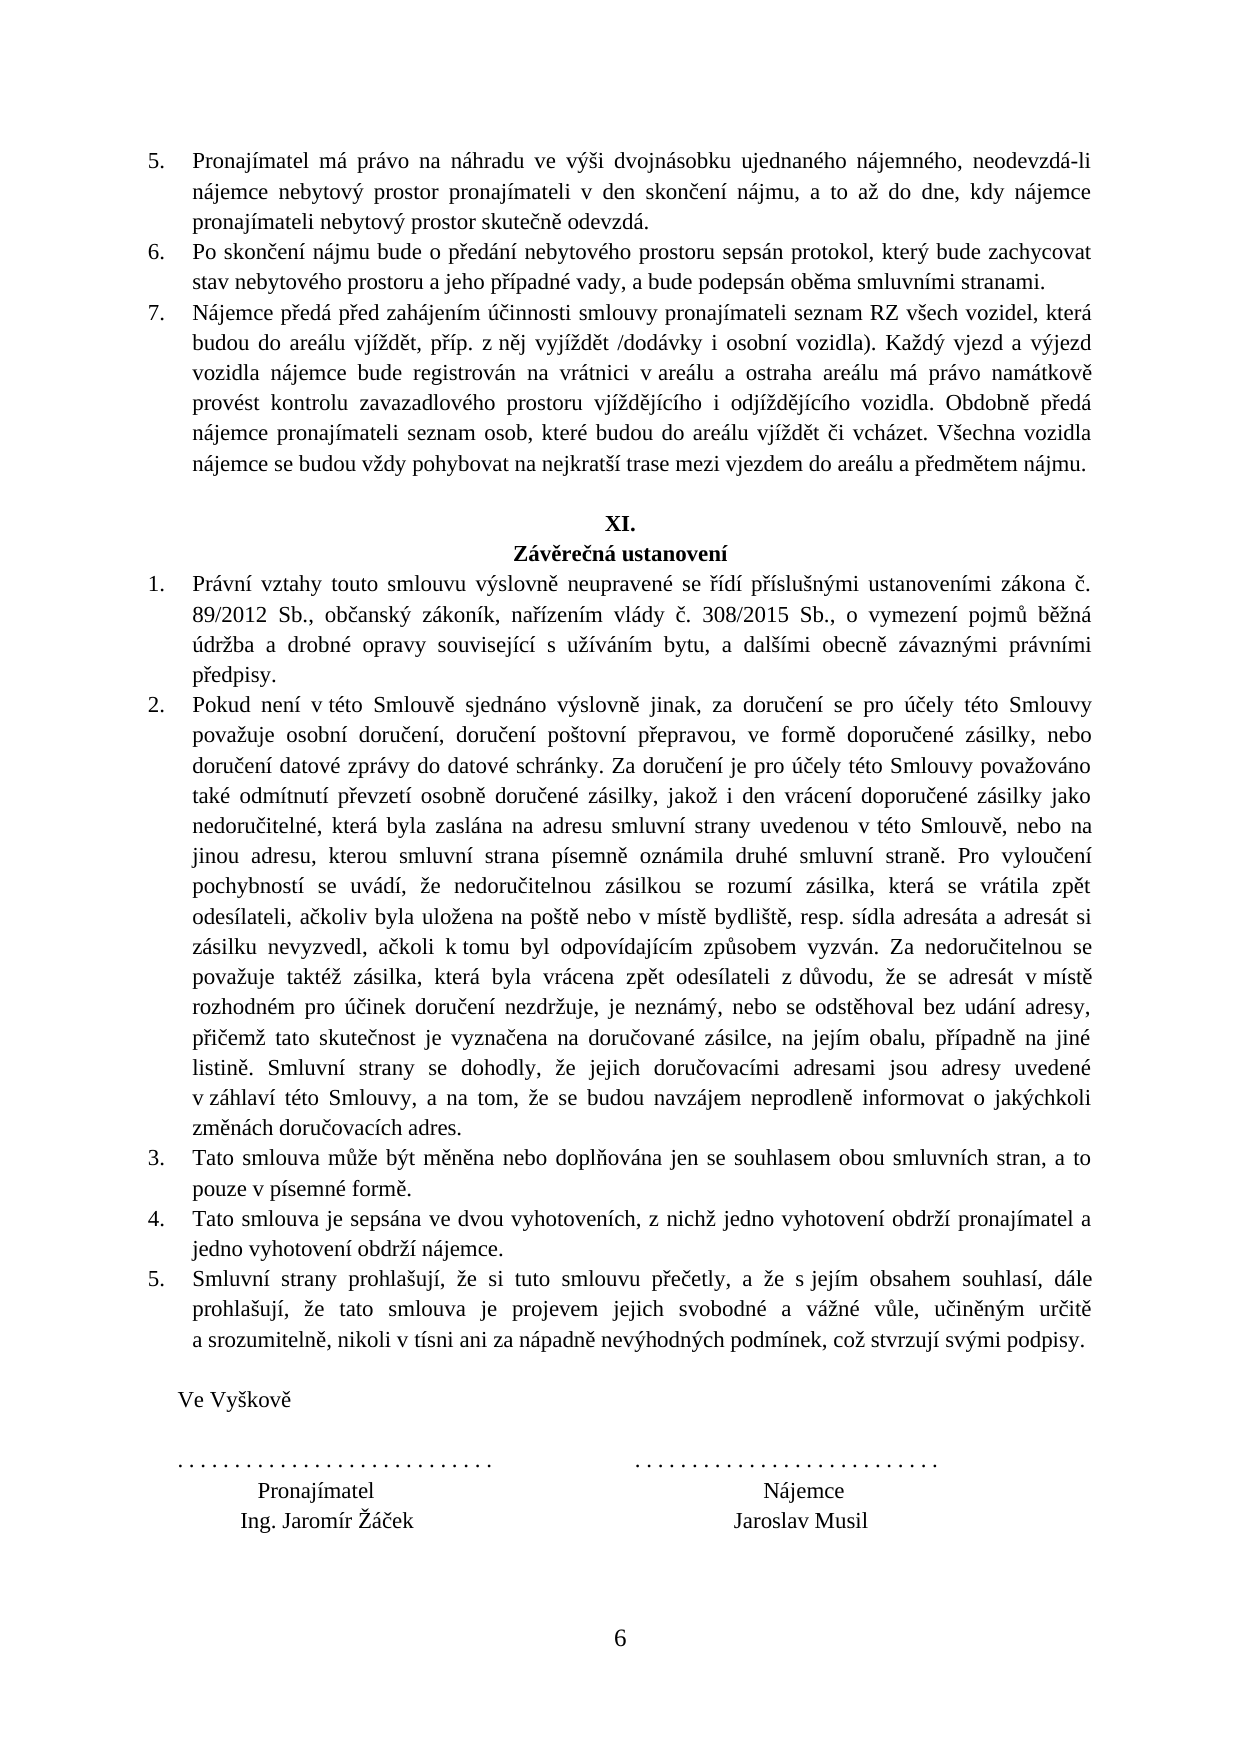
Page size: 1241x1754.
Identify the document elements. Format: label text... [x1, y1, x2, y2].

list Právní vztahy touto smlouvu výslovně neupravené se řídí příslušnými ustanoveními zákona č. 89/2012 Sb., občanský zákoník, nařízením vlády č. 308/2015 Sb., o vymezení pojmů běžná údržba a drobné opravy související s užíváním bytu, a dalšími obecně závaznými právními předpisy. [148, 571, 1093, 687]
list Pokud není v této Smlouvě sjednáno výslovně jinak, za doručení se pro účely této Smlouvy považuje osobní doručení, doručení poštovní přepravou, ve formě doporučené zásilky, nebo doručení datové zprávy do datové schránky. Za doručení je pro účely této Smlouvy považováno také odmítnutí převzetí osobně doručené zásilky, jakož i den vrácení doporučené zásilky jako nedoručitelné, která byla zaslána na adresu smluvní strany uvedenou v této Smlouvě, nebo na jinou adresu, kterou smluvní strana písemně oznámila druhé smluvní straně. Pro vyloučení pochybností se uvádí, že nedoručitelnou zásilkou se rozumí zásilka, která se vrátila zpět odesílateli, ačkoliv byla uložena na poště nebo v místě bydliště, resp. sídla adresáta a adresát si zásilku nevyzvedl, ačkoli k tomu byl odpovídajícím způsobem vyzván. Za nedoručitelnou se považuje taktéž zásilka, která byla vrácena zpět odesílateli z důvodu, že se adresát v místě rozhodném pro účinek doručení nezdržuje, je neznámý, nebo se odstěhoval bez udání adresy, přičemž tato skutečnost je vyznačena na doručované zásilce, na jejím obalu, případně na jiné listině. Smluvní strany se dohodly, že jejich doručovacími adresami jsou adresy uvedené v záhlaví této Smlouvy, a na tom, že se budou navzájem neprodleně informovat o jakýchkoli změnách doručovacích adres. [148, 691, 1093, 1141]
text . . . . . . . . . . . . . . . . . . . . . . . . . . . . . . . . . . . . . . . . . . . . . . . . . . . . . . . [177, 1447, 1093, 1473]
list Pronajímatel má právo na náhradu ve výši dvojnásobku ujednaného nájemného, neodevzdá-li nájemce nebytový prostor pronajímateli v den skončení nájmu, a to až do dne, kdy nájemce pronajímateli nebytový prostor skutečně odevzdá. [148, 148, 1093, 234]
text Ve Vyškově [177, 1386, 1093, 1412]
text Závěrečná ustanovení [148, 540, 1093, 567]
text XI. [148, 510, 1093, 536]
text Ing. Jaromír Žáček Jaroslav Musil [177, 1507, 1093, 1533]
list Tato smlouva je sepsána ve dvou vyhotoveních, z nichž jedno vyhotovení obdrží pronajímatel a jedno vyhotovení obdrží nájemce. [148, 1205, 1093, 1261]
text Pronajímatel Nájemce [177, 1477, 1093, 1503]
list Po skončení nájmu bude o předání nebytového prostoru sepsán protokol, který bude zachycovat stav nebytového prostoru a jeho případné vady, a bude podepsán oběma smluvními stranami. [148, 238, 1093, 295]
list Smluvní strany prohlašují, že si tuto smlouvu přečetly, a že s jejím obsahem souhlasí, dále prohlašují, že tato smlouva je projevem jejich svobodné a vážné vůle, učiněným určitě a srozumitelně, nikoli v tísni ani za nápadně nevýhodných podmínek, což stvrzují svými podpisy. [148, 1265, 1093, 1352]
list Nájemce předá před zahájením účinnosti smlouvy pronajímateli seznam RZ všech vozidel, která budou do areálu vjíždět, příp. z něj vyjíždět /dodávky i osobní vozidla). Každý vjezd a výjezd vozidla nájemce bude registrován na vrátnici v areálu a ostraha areálu má právo namátkově provést kontrolu zavazadlového prostoru vjíždějícího i odjíždějícího vozidla. Obdobně předá nájemce pronajímateli seznam osob, které budou do areálu vjíždět či vcházet. Všechna vozidla nájemce se budou vždy pohybovat na nejkratší trase mezi vjezdem do areálu a předmětem nájmu. [148, 299, 1093, 476]
list Tato smlouva může být měněna nebo doplňována jen se souhlasem obou smluvních stran, a to pouze v písemné formě. [148, 1144, 1093, 1201]
